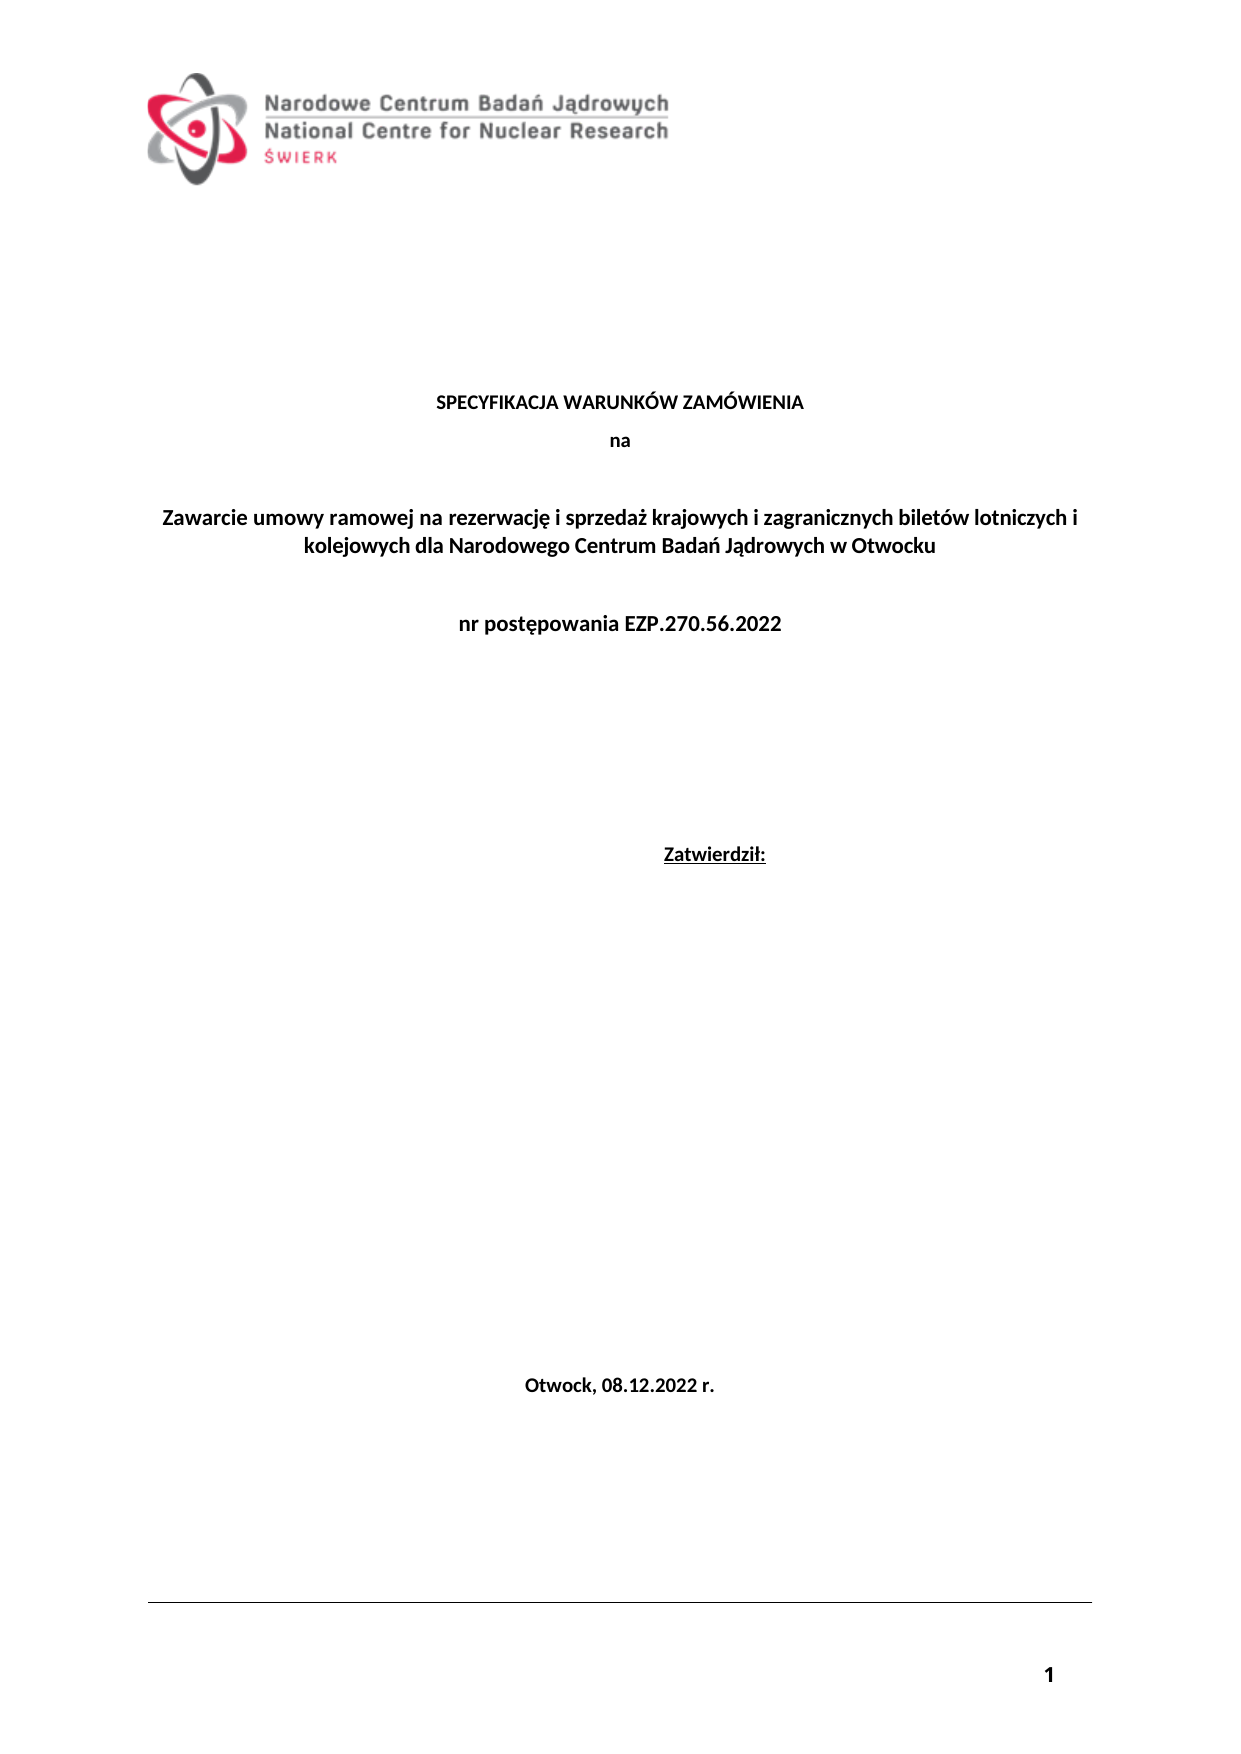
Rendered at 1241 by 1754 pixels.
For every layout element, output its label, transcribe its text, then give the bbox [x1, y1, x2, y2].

text na [148, 427, 1092, 452]
picture [147, 73, 670, 187]
text Zawarcie umowy ramowej na rezerwację i sprzedaż krajowych i zagranicznych biletów lotniczych i kolejowych dla Narodowego Centrum Badań Jądrowych w Otwocku [148, 503, 1092, 559]
text SPECYFIKACJA WARUNKÓW ZAMÓWIENIA [148, 389, 1092, 414]
text Zatwierdził: [590, 841, 1092, 866]
text nr postępowania EZP.270.56.2022 [148, 609, 1092, 637]
text Otwock, 08.12.2022 r. [148, 1372, 1092, 1398]
